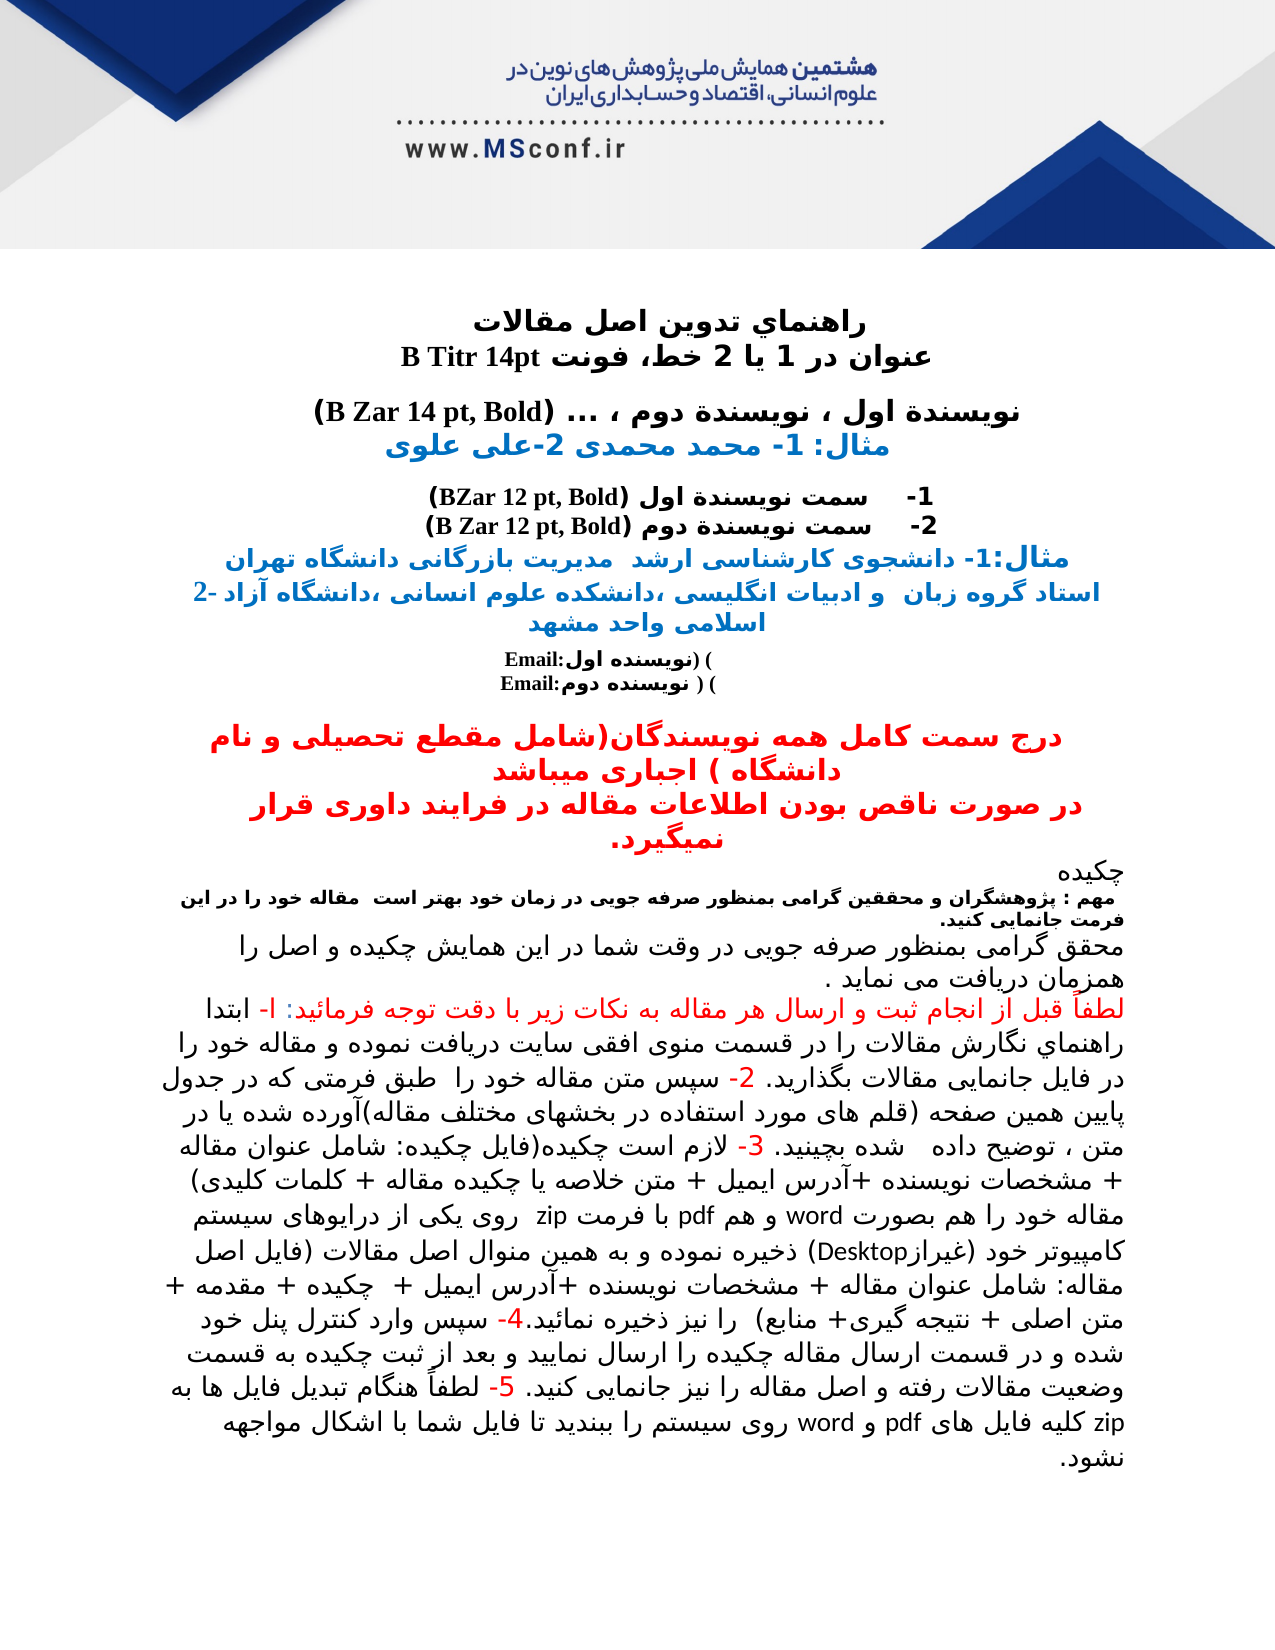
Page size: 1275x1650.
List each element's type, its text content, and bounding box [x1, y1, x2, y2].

text درج سمت کامل همه نویسندگان(شامل مقطع تحصیلی و نام دانشگاه ) اجباری میباشد [209, 719, 1125, 787]
text نویسندة اول ، نویسندة دوم ، ... (B Zar 14 pt, Bold) [209, 394, 1125, 428]
text 2- استاد گروه زبان و ادبیات انگلیسی ،دانشکده علوم انسانی ،دانشگاه آزاد اسلامی واحد مشهد [187, 574, 1106, 637]
text چکیده [150, 855, 1125, 887]
text لطفاً قبل از انجام ثبت و ارسال هر مقاله به نکات زیر با دقت توجه فرمائید: ا- ابتدا راهنماي نگارش مقالات را در قسمت منوی افقی سایت دریافت نموده و مقاله خود را در فایل جانمایی مقالات بگذارید. 2- سپس متن مقاله خود را طبق فرمتی که در جدول پایین همین صفحه (قلم های مورد استفاده در بخشهای مختلف مقاله)آورده شده یا در متن ، توضیح داده شده بچینید. 3- لازم است چکیده(فایل چکیده: شامل عنوان مقاله + مشخصات نویسنده +آدرس ایمیل + متن خلاصه یا چکیده مقاله + کلمات کلیدی) مقاله خود را هم بصورت word و هم pdf با فرمت zip روی یکی از درایوهای سیستم کامپیوتر خود (غیرازDesktop) ذخیره نموده و به همین منوال اصل مقالات (فایل اصل مقاله: شامل عنوان مقاله + مشخصات نویسنده +آدرس ایمیل + چکیده + مقدمه + متن اصلی + نتیجه گیری+ منابع) را نیز ذخیره نمائید.4- سپس وارد کنترل پنل خود شده و در قسمت ارسال مقاله چکیده را ارسال نمایید و بعد از ثبت چکیده به قسمت وضعیت مقالات رفته و اصل مقاله را نیز جانمایی کنید. 5- لطفاً هنگام تبدیل فایل ها به zip کلیه فایل های pdf و word روی سیستم را ببندید تا فایل شما با اشکال مواجهه نشود. [150, 994, 1125, 1473]
text مثال: 1- محمد محمدی 2-علی علوی [150, 428, 1125, 462]
text Email:نویسنده اول) ( [150, 647, 1066, 671]
picture [0, 0, 1275, 249]
text راهنماي تدوين اصل مقالات [209, 305, 1125, 339]
text عنوان در 1 يا 2 خط، فونت B Titr 14pt [209, 339, 1125, 373]
text مهم : پژوهشگران و محققین گرامی بمنظور صرفه جویی در زمان خود بهتر است مقاله خود را در این فرمت جانمایی کنید. [150, 887, 1125, 931]
list سمت نویسندة دوم (B Zar 12 pt, Bold) [209, 511, 1125, 540]
text Email:نویسنده دوم ) ( [150, 671, 1066, 695]
list سمت نویسندة اول (BZar 12 pt, Bold) [209, 482, 1125, 511]
text مثال:1- دانشجوی کارشناسی ارشد مدیریت بازرگانی دانشگاه تهران [187, 540, 1106, 574]
text در صورت ناقص بودن اطلاعات مقاله در فرایند داوری قرار نمیگیرد. [209, 787, 1125, 855]
text محقق گرامی بمنظور صرفه جویی در وقت شما در این همایش چکیده و اصل را همزمان دریافت می نماید . [150, 931, 1125, 994]
